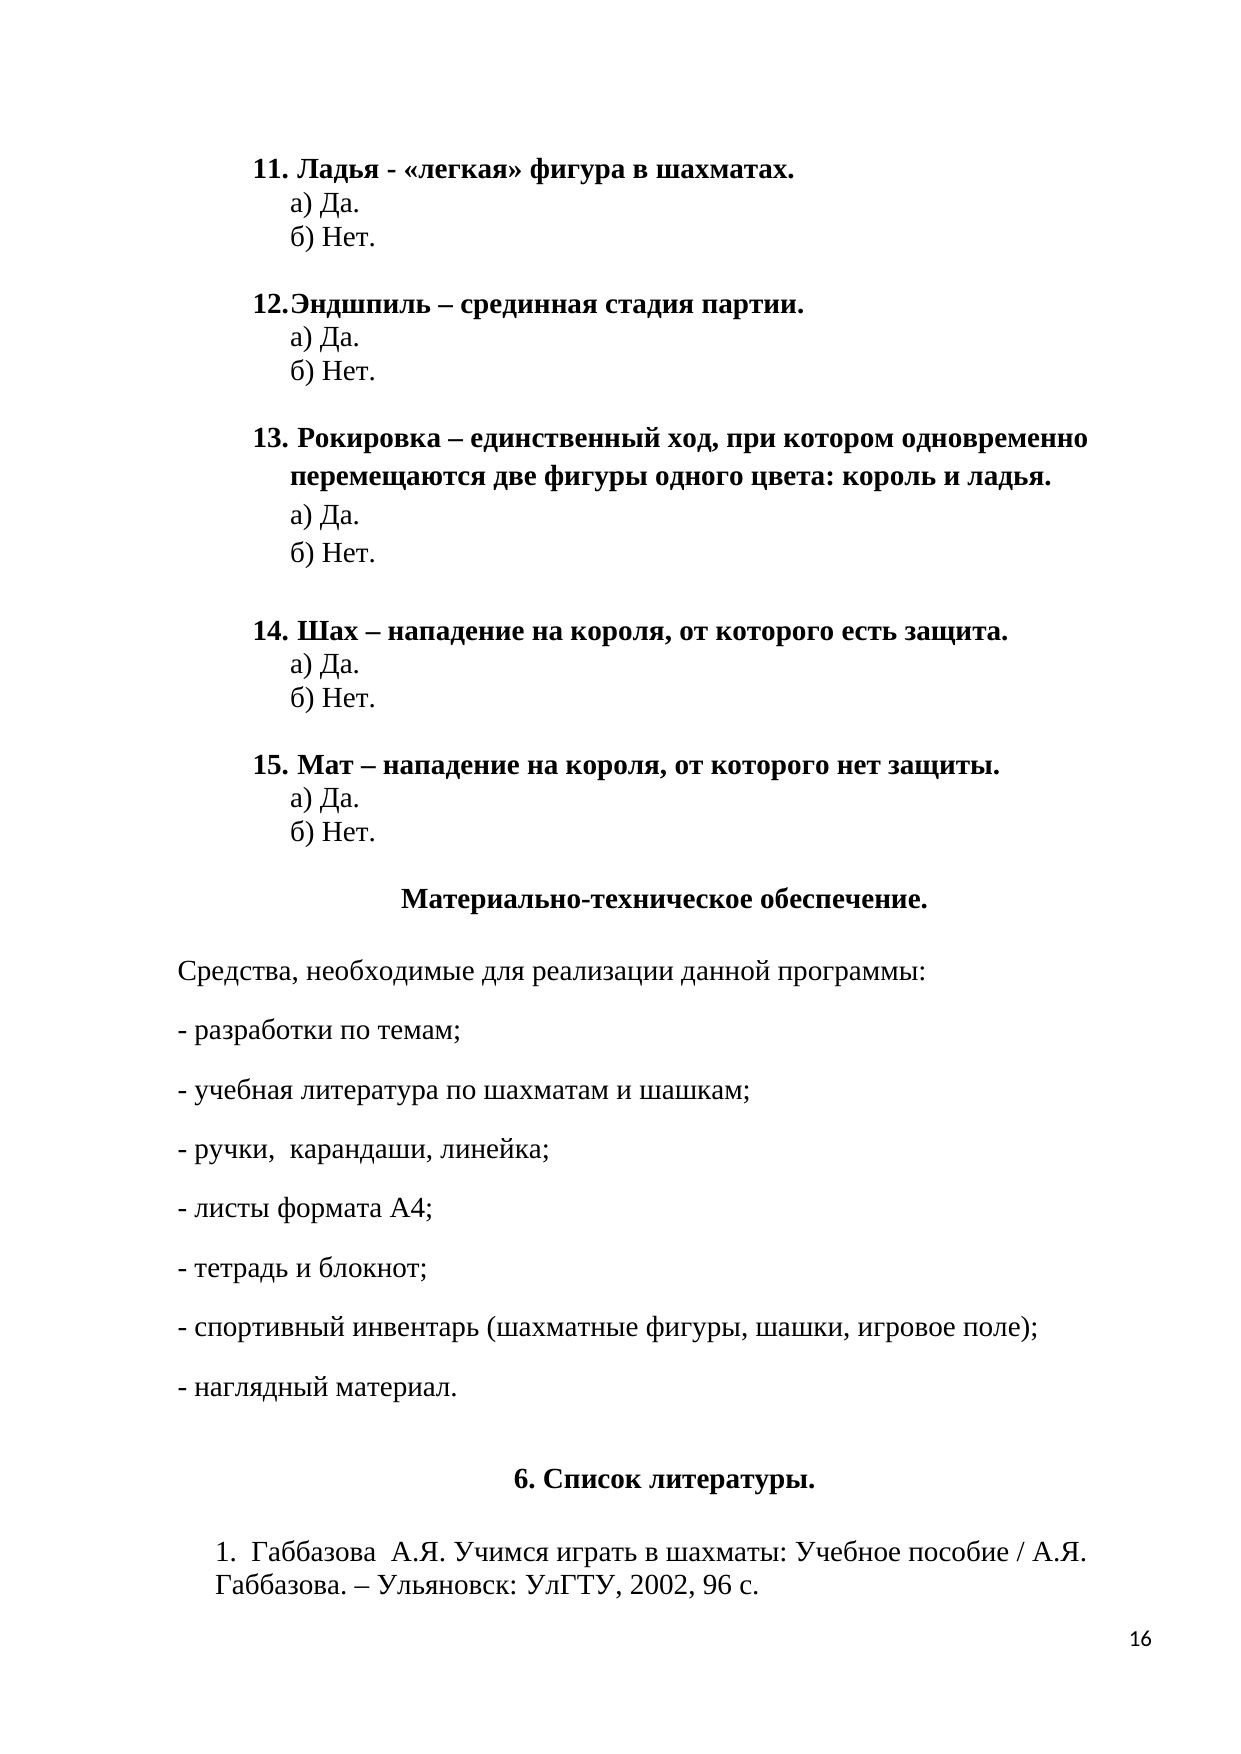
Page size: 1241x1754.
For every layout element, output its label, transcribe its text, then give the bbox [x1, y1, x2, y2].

text - учебная литература по шахматам и шашкам; [177, 1072, 1152, 1105]
text - ручки, карандаши, линейка; [177, 1131, 1152, 1165]
list б) Нет. [290, 219, 1152, 252]
text 6. Список литературы. [177, 1462, 1152, 1495]
list б) Нет. [290, 536, 1152, 569]
list Ладья - «легкая» фигура в шахматах. [252, 152, 1152, 185]
list Рокировка – единственный ход, при котором одновременно перемещаются две фигуры одного цвета: король и ладья. [252, 420, 1152, 492]
list а) Да. [290, 185, 1152, 219]
list Габбазова А.Я. Учимся играть в шахматы: Учебное пособие / А.Я. [207, 1534, 1152, 1567]
list б) Нет. [290, 680, 1152, 713]
text - тетрадь и блокнот; [177, 1250, 1152, 1283]
text Материально-техническое обеспечение. [177, 881, 1152, 914]
list а) Да. [290, 319, 1152, 353]
text - листы формата А4; [177, 1191, 1152, 1224]
text Средства, необходимые для реализации данной программы: [177, 953, 1152, 987]
list Мат – нападение на короля, от которого нет защиты. [252, 747, 1152, 780]
list Эндшпиль – срединная стадия партии. [252, 286, 1152, 319]
text - наглядный материал. [177, 1369, 1152, 1402]
text Габбазова. – Ульяновск: УлГТУ, 2002, 96 с. [207, 1567, 1152, 1601]
list а) Да. [290, 780, 1152, 814]
list б) Нет. [290, 814, 1152, 847]
text - спортивный инвентарь (шахматные фигуры, шашки, игровое поле); [177, 1309, 1152, 1343]
list а) Да. [290, 497, 1152, 531]
list Шах – нападение на короля, от которого есть защита. [252, 613, 1152, 646]
list б) Нет. [290, 353, 1152, 386]
text - разработки по темам; [177, 1012, 1152, 1046]
list а) Да. [290, 646, 1152, 680]
